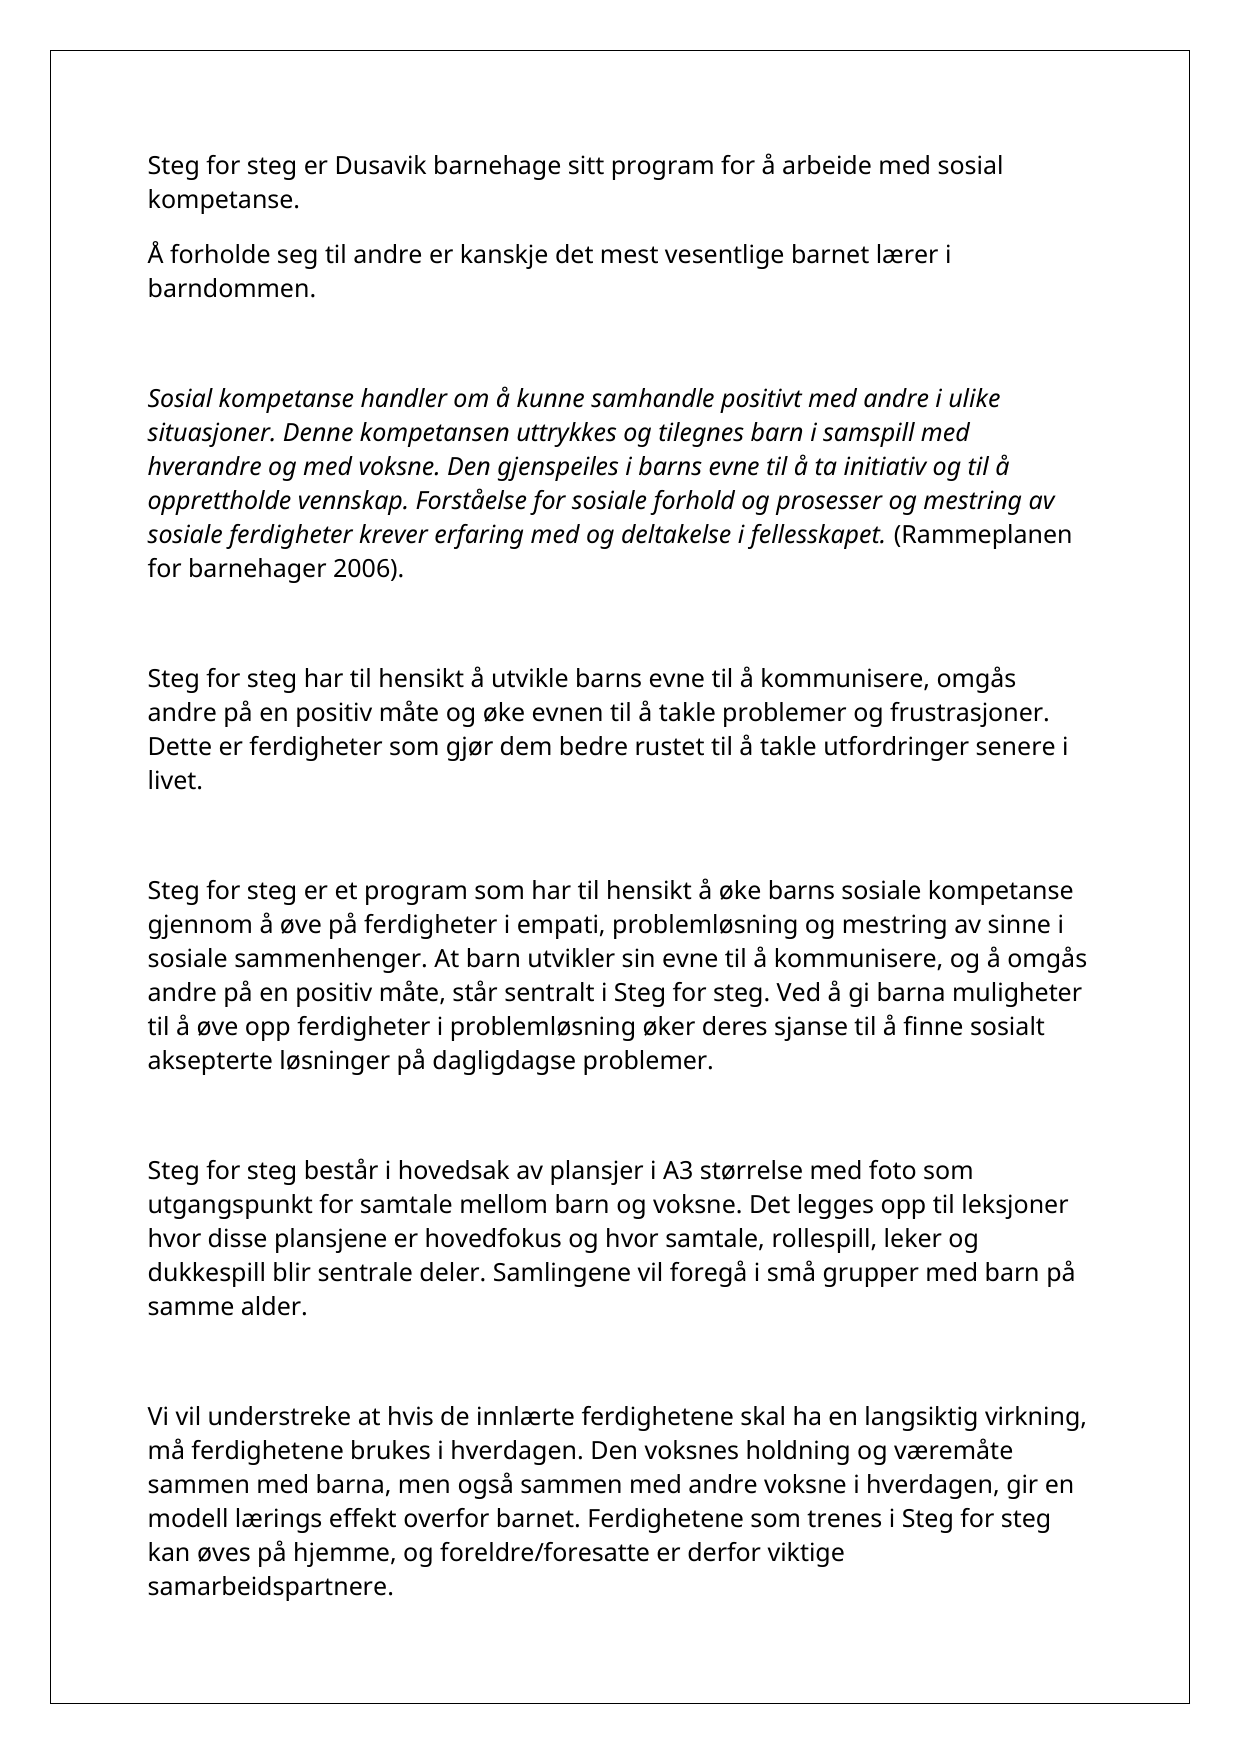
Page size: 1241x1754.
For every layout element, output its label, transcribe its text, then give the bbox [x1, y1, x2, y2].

text Steg for steg er Dusavik barnehage sitt program for å arbeide med sosial kompetanse. [147, 147, 1093, 216]
text Steg for steg har til hensikt å utvikle barns evne til å kommunisere, omgås andre på en positiv måte og øke evnen til å takle problemer og frustrasjoner. Dette er ferdigheter som gjør dem bedre rustet til å takle utfordringer senere i livet. [147, 660, 1093, 797]
text Steg for steg består i hovedsak av plansjer i A3 størrelse med foto som utgangspunkt for samtale mellom barn og voksne. Det legges opp til leksjoner hvor disse plansjene er hovedfokus og hvor samtale, rollespill, leker og dukkespill blir sentrale deler. Samlingene vil foregå i små grupper med barn på samme alder. [147, 1152, 1093, 1323]
text Vi vil understreke at hvis de innlærte ferdighetene skal ha en langsiktig virkning, må ferdighetene brukes i hverdagen. Den voksnes holdning og væremåte sammen med barna, men også sammen med andre voksne i hverdagen, gir en modell lærings effekt overfor barnet. Ferdighetene som trenes i Steg for steg kan øves på hjemme, og foreldre/foresatte er derfor viktige samarbeidspartnere. [147, 1398, 1093, 1603]
text Sosial kompetanse handler om å kunne samhandle positivt med andre i ulike situasjoner. Denne kompetansen uttrykkes og tilegnes barn i samspill med hverandre og med voksne. Den gjenspeiles i barns evne til å ta initiativ og til å opprettholde vennskap. Forståelse for sosiale forhold og prosesser og mestring av sosiale ferdigheter krever erfaring med og deltakelse i fellesskapet. (Rammeplanen for barnehager 2006). [147, 380, 1093, 585]
text Å forholde seg til andre er kanskje det mest vesentlige barnet lærer i barndommen. [147, 236, 1093, 304]
text Steg for steg er et program som har til hensikt å øke barns sosiale kompetanse gjennom å øve på ferdigheter i empati, problemløsning og mestring av sinne i sosiale sammenhenger. At barn utvikler sin evne til å kommunisere, og å omgås andre på en positiv måte, står sentralt i Steg for steg. Ved å gi barna muligheter til å øve opp ferdigheter i problemløsning øker deres sjanse til å finne sosialt aksepterte løsninger på dagligdagse problemer. [147, 872, 1093, 1077]
